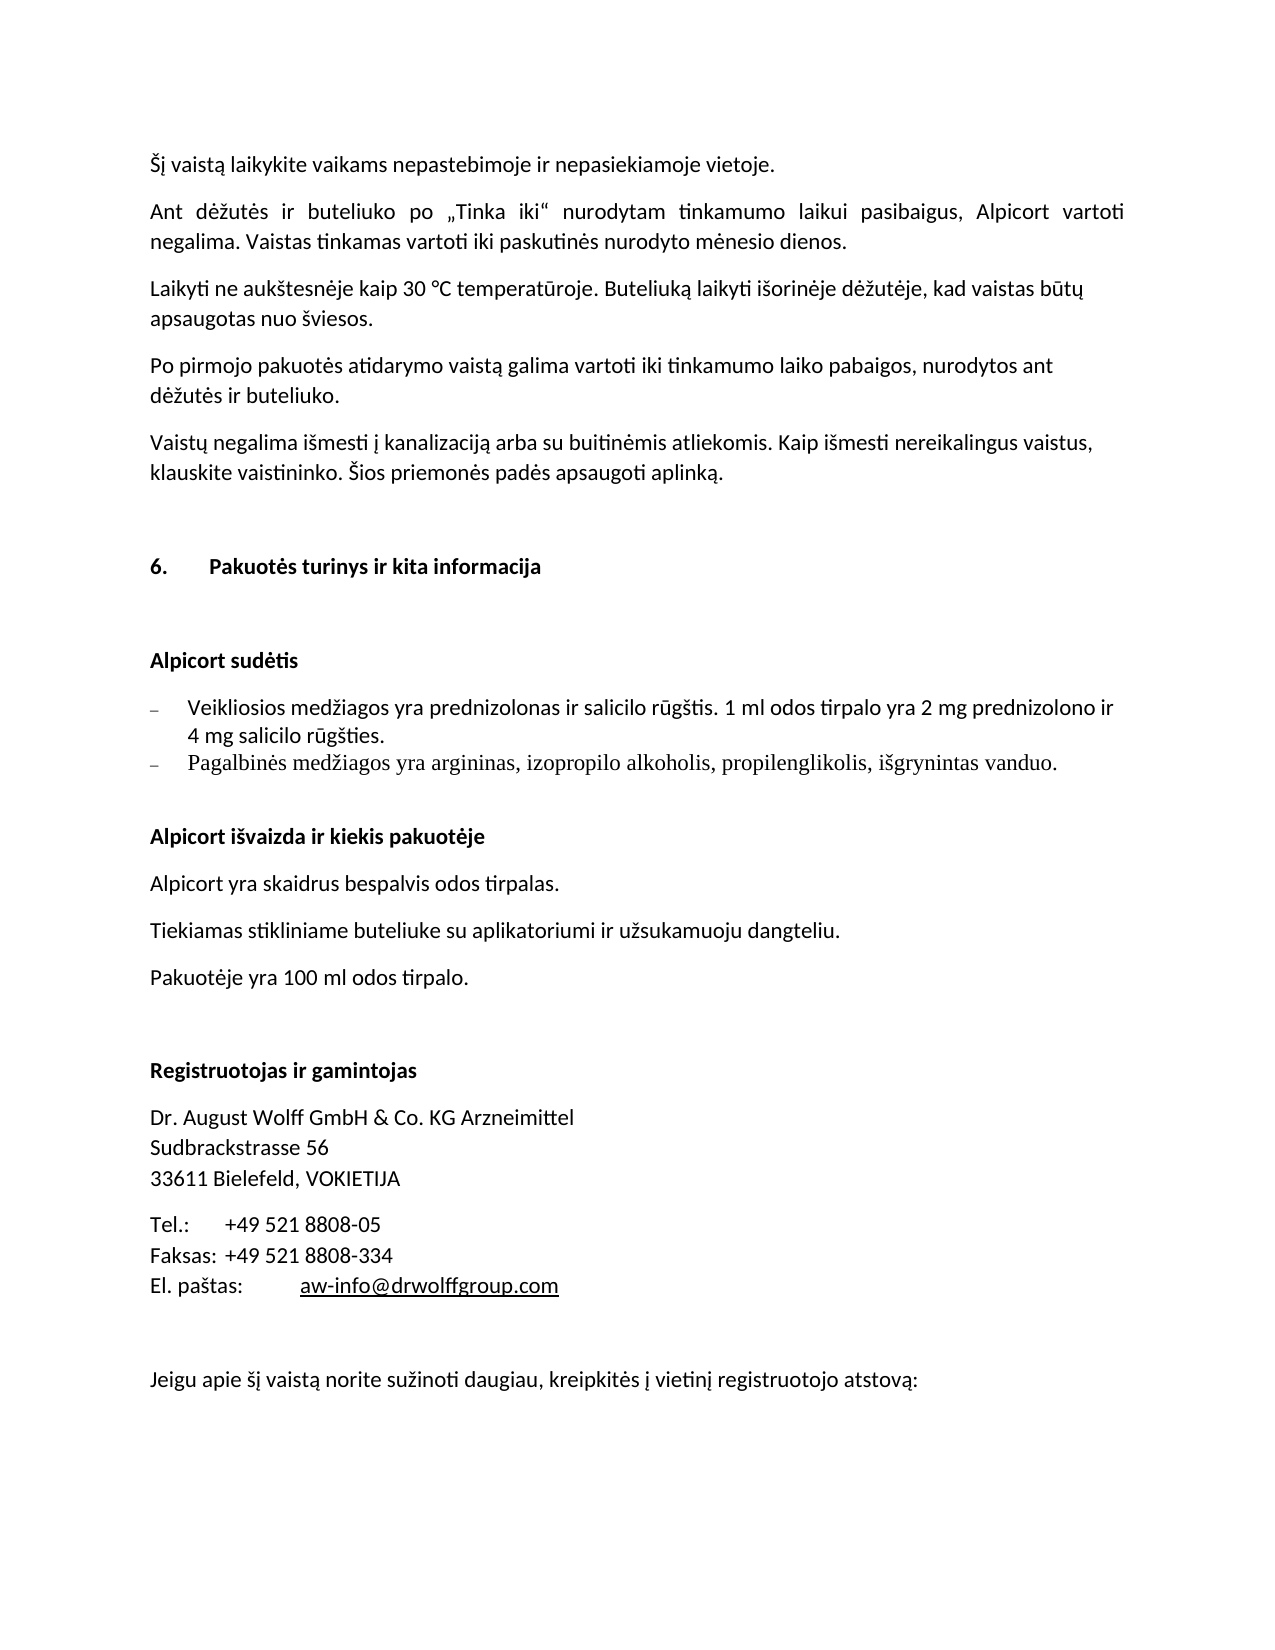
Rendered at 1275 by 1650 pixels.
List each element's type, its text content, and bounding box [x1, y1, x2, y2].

text Pakuotėje yra 100 ml odos tirpalo. [150, 963, 1125, 991]
text Po pirmojo pakuotės atidarymo vaistą galima vartoti iki tinkamumo laiko pabaigos, nurodytos ant dėžutės ir buteliuko. [150, 351, 1095, 409]
text Alpicort sudėtis [150, 646, 1125, 674]
text Jeigu apie šį vaistą norite sužinoti daugiau, kreipkitės į vietinį registruotojo atstovą: [150, 1365, 1125, 1393]
text Registruotojas ir gamintojas [150, 1056, 1125, 1084]
list Pagalbinės medžiagos yra argininas, izopropilo alkoholis, propilenglikolis, išgrynintas vanduo. [150, 749, 1125, 775]
text Tel.: +49 521 8808-05 Faksas: +49 521 8808-334 El. paštas: aw-info@drwolffgroup.com [150, 1211, 1125, 1299]
list Šį vaistą laikykite vaikams nepastebimoje ir nepasiekiamoje vietoje. [150, 150, 1125, 178]
text Ant dėžutės ir buteliuko po „Tinka iki“ nurodytam tinkamumo laikui pasibaigus, Alpicort vartoti negalima. Vaistas tinkamas vartoti iki paskutinės nurodyto mėnesio dienos. [150, 197, 1125, 255]
text Tiekiamas stikliniame buteliuke su aplikatoriumi ir užsukamuoju dangteliu. [150, 916, 1125, 944]
text Dr. August Wolff GmbH & Co. KG Arzneimittel Sudbrackstrasse 56 33611 Bielefeld, Vokietija [150, 1103, 1125, 1192]
text Alpicort išvaizda ir kiekis pakuotėje [150, 822, 1125, 850]
text Vaistų negalima išmesti į kanalizaciją arba su buitinėmis atliekomis. Kaip išmesti nereikalingus vaistus, klauskite vaistininko. Šios priemonės padės apsaugoti aplinką. [150, 428, 1125, 486]
list Veikliosios medžiagos yra prednizolonas ir salicilo rūgštis. 1 ml odos tirpalo yra 2 mg prednizolono ir 4 mg salicilo rūgšties. [150, 693, 1125, 749]
text Laikyti ne aukštesnėje kaip 30 °C temperatūroje. Buteliuką laikyti išorinėje dėžutėje, kad vaistas būtų apsaugotas nuo šviesos. [150, 274, 1125, 332]
text Alpicort yra skaidrus bespalvis odos tirpalas. [150, 869, 1125, 897]
text 6. Pakuotės turinys ir kita informacija [150, 552, 1125, 580]
